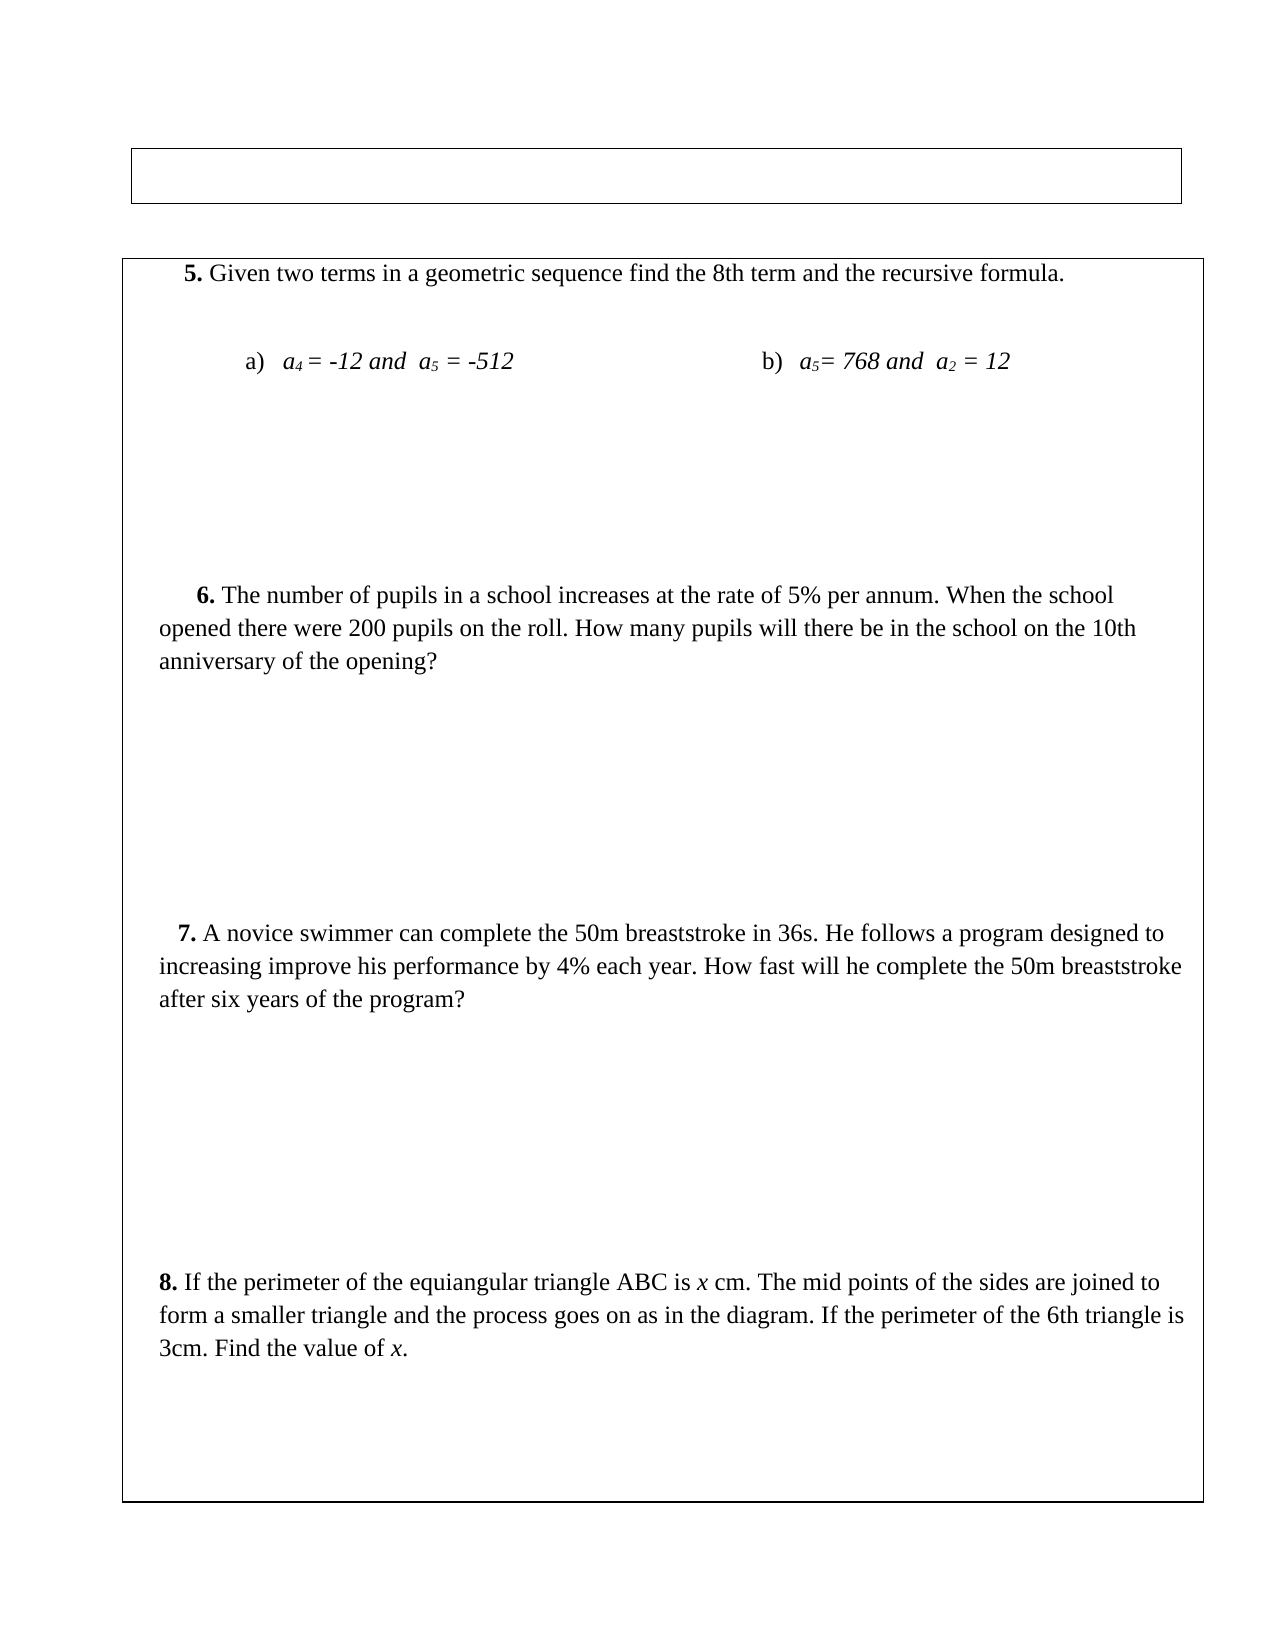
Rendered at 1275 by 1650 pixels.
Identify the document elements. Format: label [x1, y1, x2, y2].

table_header [123, 259, 1203, 1501]
table_header [132, 149, 1181, 202]
